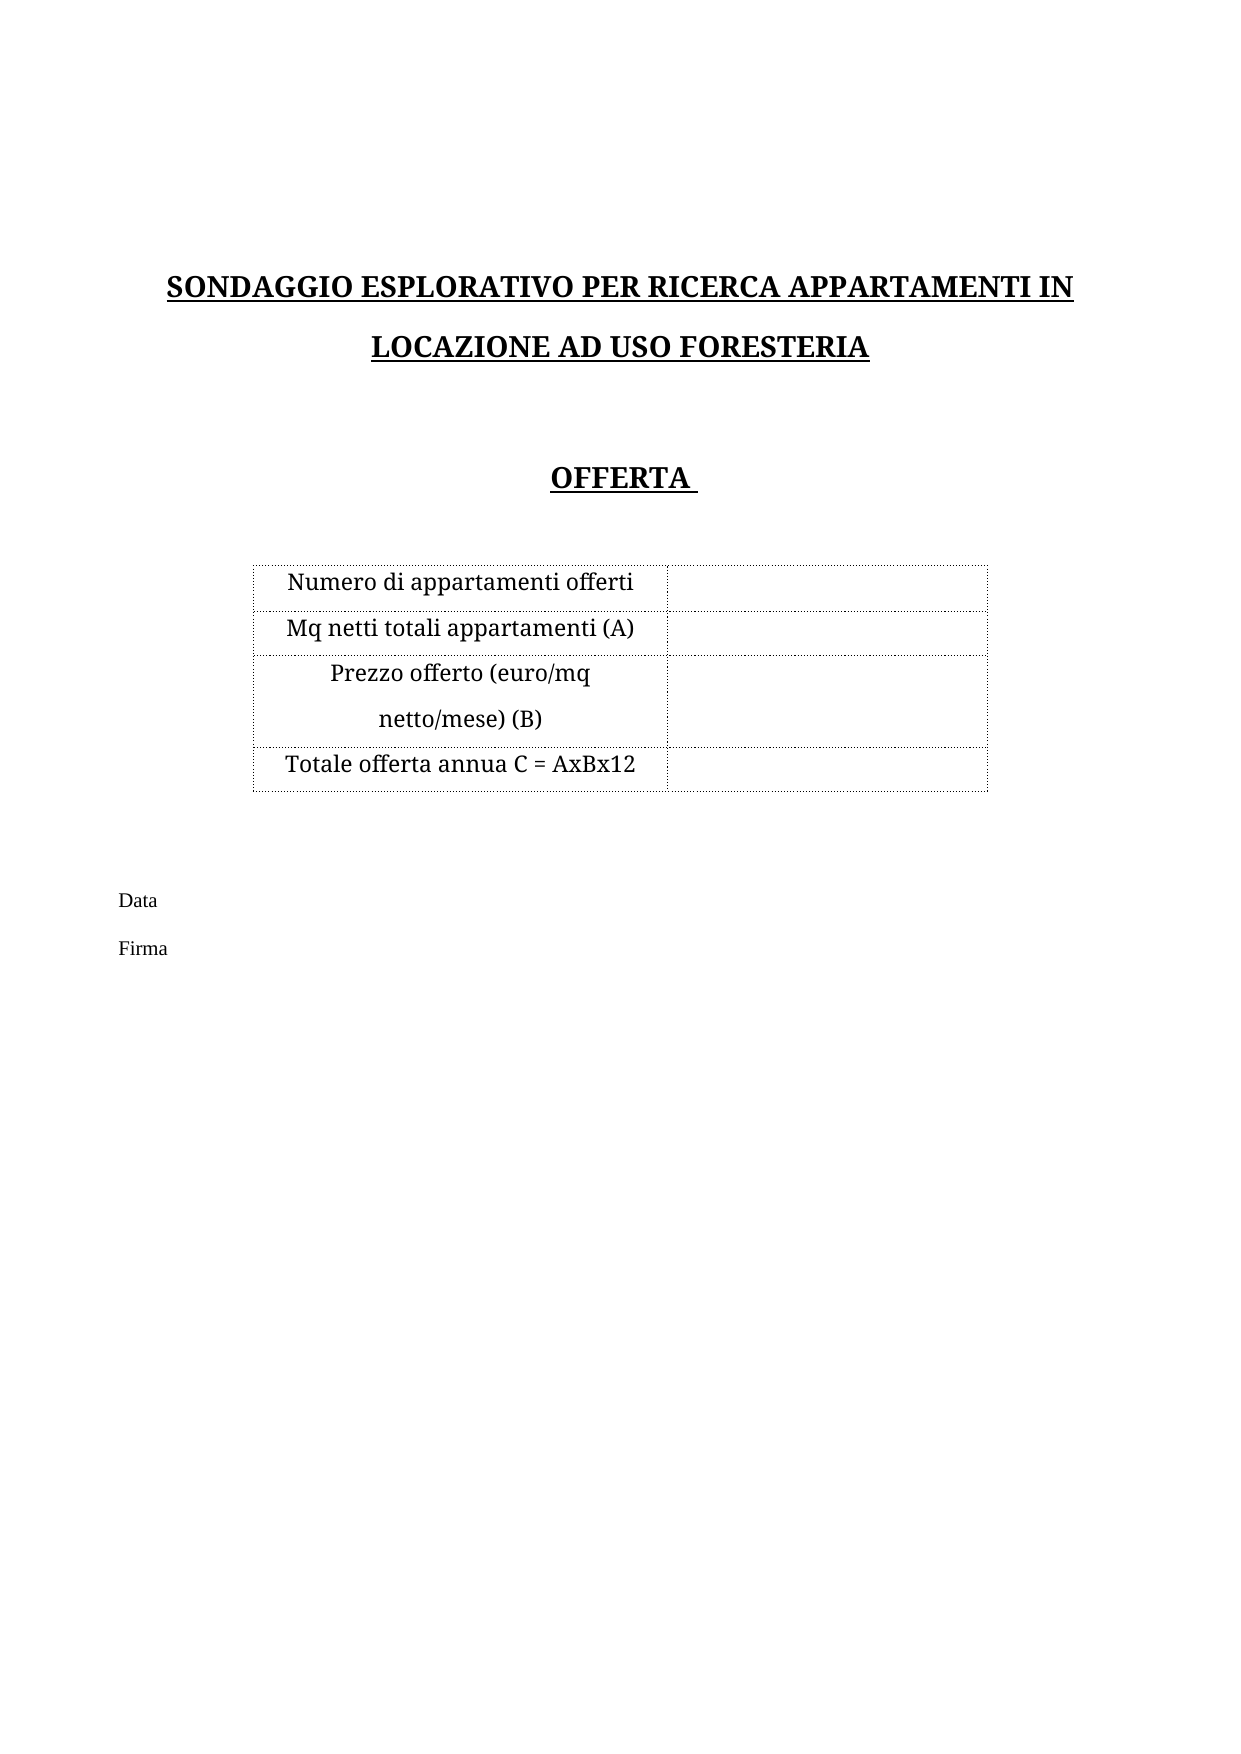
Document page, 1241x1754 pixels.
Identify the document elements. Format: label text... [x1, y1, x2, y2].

table_cell [668, 655, 987, 747]
text Data [118, 888, 1122, 912]
table_cell Mq netti totali appartamenti (A) [253, 611, 668, 655]
table_cell Totale offerta annua C = AxBx12 [253, 747, 668, 791]
text SONDAGGIO ESPLORATIVO PER RICERCA APPARTAMENTI IN LOCAZIONE AD USO FORESTERIA [118, 267, 1122, 366]
table_cell Prezzo offerto (euro/mq netto/mese) (B) [253, 655, 668, 747]
text OFFERTA [118, 458, 1122, 497]
table_cell [668, 611, 987, 655]
text Firma [118, 936, 1122, 960]
table_header Numero di appartamenti offerti [253, 565, 668, 611]
table_header [668, 565, 987, 611]
table_cell [668, 747, 987, 791]
